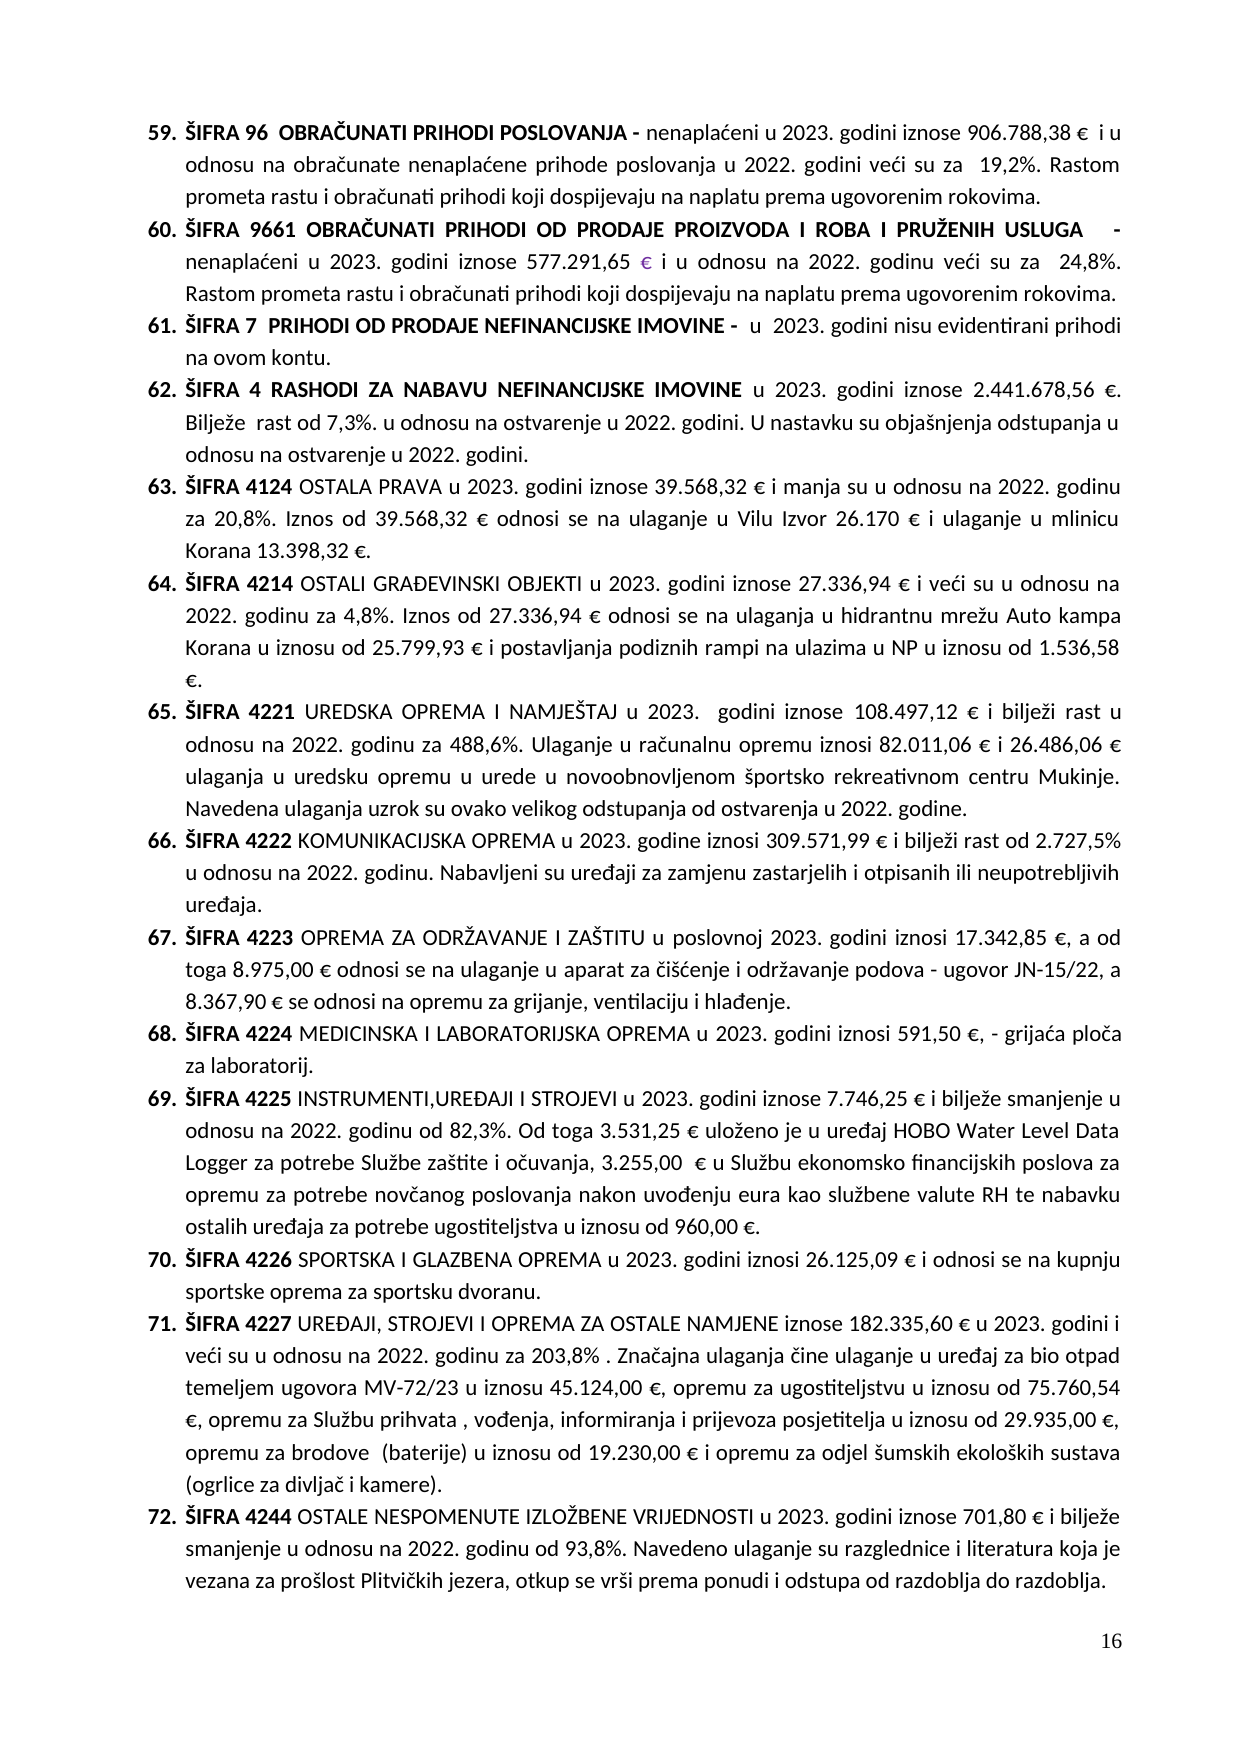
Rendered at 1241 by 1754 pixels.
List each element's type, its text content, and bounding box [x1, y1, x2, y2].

list ŠIFRA 4222 KOMUNIKACIJSKA OPREMA u 2023. godine iznosi 309.571,99 € i bilježi rast od 2.727,5% u odnosu na 2022. godinu. Nabavljeni su uređaji za zamjenu zastarjelih i otpisanih ili neupotrebljivih uređaja. [148, 826, 1122, 919]
list ŠIFRA 4221 UREDSKA OPREMA I NAMJEŠTAJ u 2023. godini iznose 108.497,12 € i bilježi rast u odnosu na 2022. godinu za 488,6%. Ulaganje u računalnu opremu iznosi 82.011,06 € i 26.486,06 € ulaganja u uredsku opremu u urede u novoobnovljenom športsko rekreativnom centru Mukinje. Navedena ulaganja uzrok su ovako velikog odstupanja od ostvarenja u 2022. godine. [148, 697, 1122, 822]
list ŠIFRA 9661 OBRAČUNATI PRIHODI OD PRODAJE PROIZVODA I ROBA I PRUŽENIH USLUGA - nenaplaćeni u 2023. godini iznose 577.291,65 € i u odnosu na 2022. godinu veći su za 24,8%. Rastom prometa rastu i obračunati prihodi koji dospijevaju na naplatu prema ugovorenim rokovima. [148, 215, 1122, 307]
list ŠIFRA 4227 UREĐAJI, STROJEVI I OPREMA ZA OSTALE NAMJENE iznose 182.335,60 € u 2023. godini i veći su u odnosu na 2022. godinu za 203,8% . Značajna ulaganja čine ulaganje u uređaj za bio otpad temeljem ugovora MV-72/23 u iznosu 45.124,00 €, opremu za ugostiteljstvu u iznosu od 75.760,54 €, opremu za Službu prihvata , vođenja, informiranja i prijevoza posjetitelja u iznosu od 29.935,00 €, opremu za brodove (baterije) u iznosu od 19.230,00 € i opremu za odjel šumskih ekoloških sustava (ogrlice za divljač i kamere). [148, 1309, 1122, 1498]
list ŠIFRA 7 PRIHODI OD PRODAJE NEFINANCIJSKE IMOVINE - u 2023. godini nisu evidentirani prihodi na ovom kontu. [148, 311, 1122, 371]
list ŠIFRA 4244 OSTALE NESPOMENUTE IZLOŽBENE VRIJEDNOSTI u 2023. godini iznose 701,80 € i bilježe smanjenje u odnosu na 2022. godinu od 93,8%. Navedeno ulaganje su razglednice i literatura koja je vezana za prošlost Plitvičkih jezera, otkup se vrši prema ponudi i odstupa od razdoblja do razdoblja. [148, 1502, 1122, 1594]
list ŠIFRA 4223 OPREMA ZA ODRŽAVANJE I ZAŠTITU u poslovnoj 2023. godini iznosi 17.342,85 €, a od toga 8.975,00 € odnosi se na ulaganje u aparat za čišćenje i održavanje podova - ugovor JN-15/22, a 8.367,90 € se odnosi na opremu za grijanje, ventilaciju i hlađenje. [148, 923, 1122, 1015]
list ŠIFRA 4225 INSTRUMENTI,UREĐAJI I STROJEVI u 2023. godini iznose 7.746,25 € i bilježe smanjenje u odnosu na 2022. godinu od 82,3%. Od toga 3.531,25 € uloženo je u uređaj HOBO Water Level Data Logger za potrebe Službe zaštite i očuvanja, 3.255,00 € u Službu ekonomsko financijskih poslova za opremu za potrebe novčanog poslovanja nakon uvođenju eura kao službene valute RH te nabavku ostalih uređaja za potrebe ugostiteljstva u iznosu od 960,00 €. [148, 1084, 1122, 1241]
list ŠIFRA 4214 OSTALI GRAĐEVINSKI OBJEKTI u 2023. godini iznose 27.336,94 € i veći su u odnosu na 2022. godinu za 4,8%. Iznos od 27.336,94 € odnosi se na ulaganja u hidrantnu mrežu Auto kampa Korana u iznosu od 25.799,93 € i postavljanja podiznih rampi na ulazima u NP u iznosu od 1.536,58 €. [148, 569, 1122, 693]
list ŠIFRA 4224 MEDICINSKA I LABORATORIJSKA OPREMA u 2023. godini iznosi 591,50 €, - grijaća ploča za laboratorij. [148, 1019, 1122, 1079]
list ŠIFRA 96 OBRAČUNATI PRIHODI POSLOVANJA - nenaplaćeni u 2023. godini iznose 906.788,38 € i u odnosu na obračunate nenaplaćene prihode poslovanja u 2022. godini veći su za 19,2%. Rastom prometa rastu i obračunati prihodi koji dospijevaju na naplatu prema ugovorenim rokovima. [148, 118, 1122, 211]
list ŠIFRA 4124 OSTALA PRAVA u 2023. godini iznose 39.568,32 € i manja su u odnosu na 2022. godinu za 20,8%. Iznos od 39.568,32 € odnosi se na ulaganje u Vilu Izvor 26.170 € i ulaganje u mlinicu Korana 13.398,32 €. [148, 472, 1122, 564]
list ŠIFRA 4 RASHODI ZA NABAVU NEFINANCIJSKE IMOVINE u 2023. godini iznose 2.441.678,56 €. Bilježe rast od 7,3%. u odnosu na ostvarenje u 2022. godini. U nastavku su objašnjenja odstupanja u odnosu na ostvarenje u 2022. godini. [148, 376, 1122, 468]
list ŠIFRA 4226 SPORTSKA I GLAZBENA OPREMA u 2023. godini iznosi 26.125,09 € i odnosi se na kupnju sportske oprema za sportsku dvoranu. [148, 1245, 1122, 1305]
